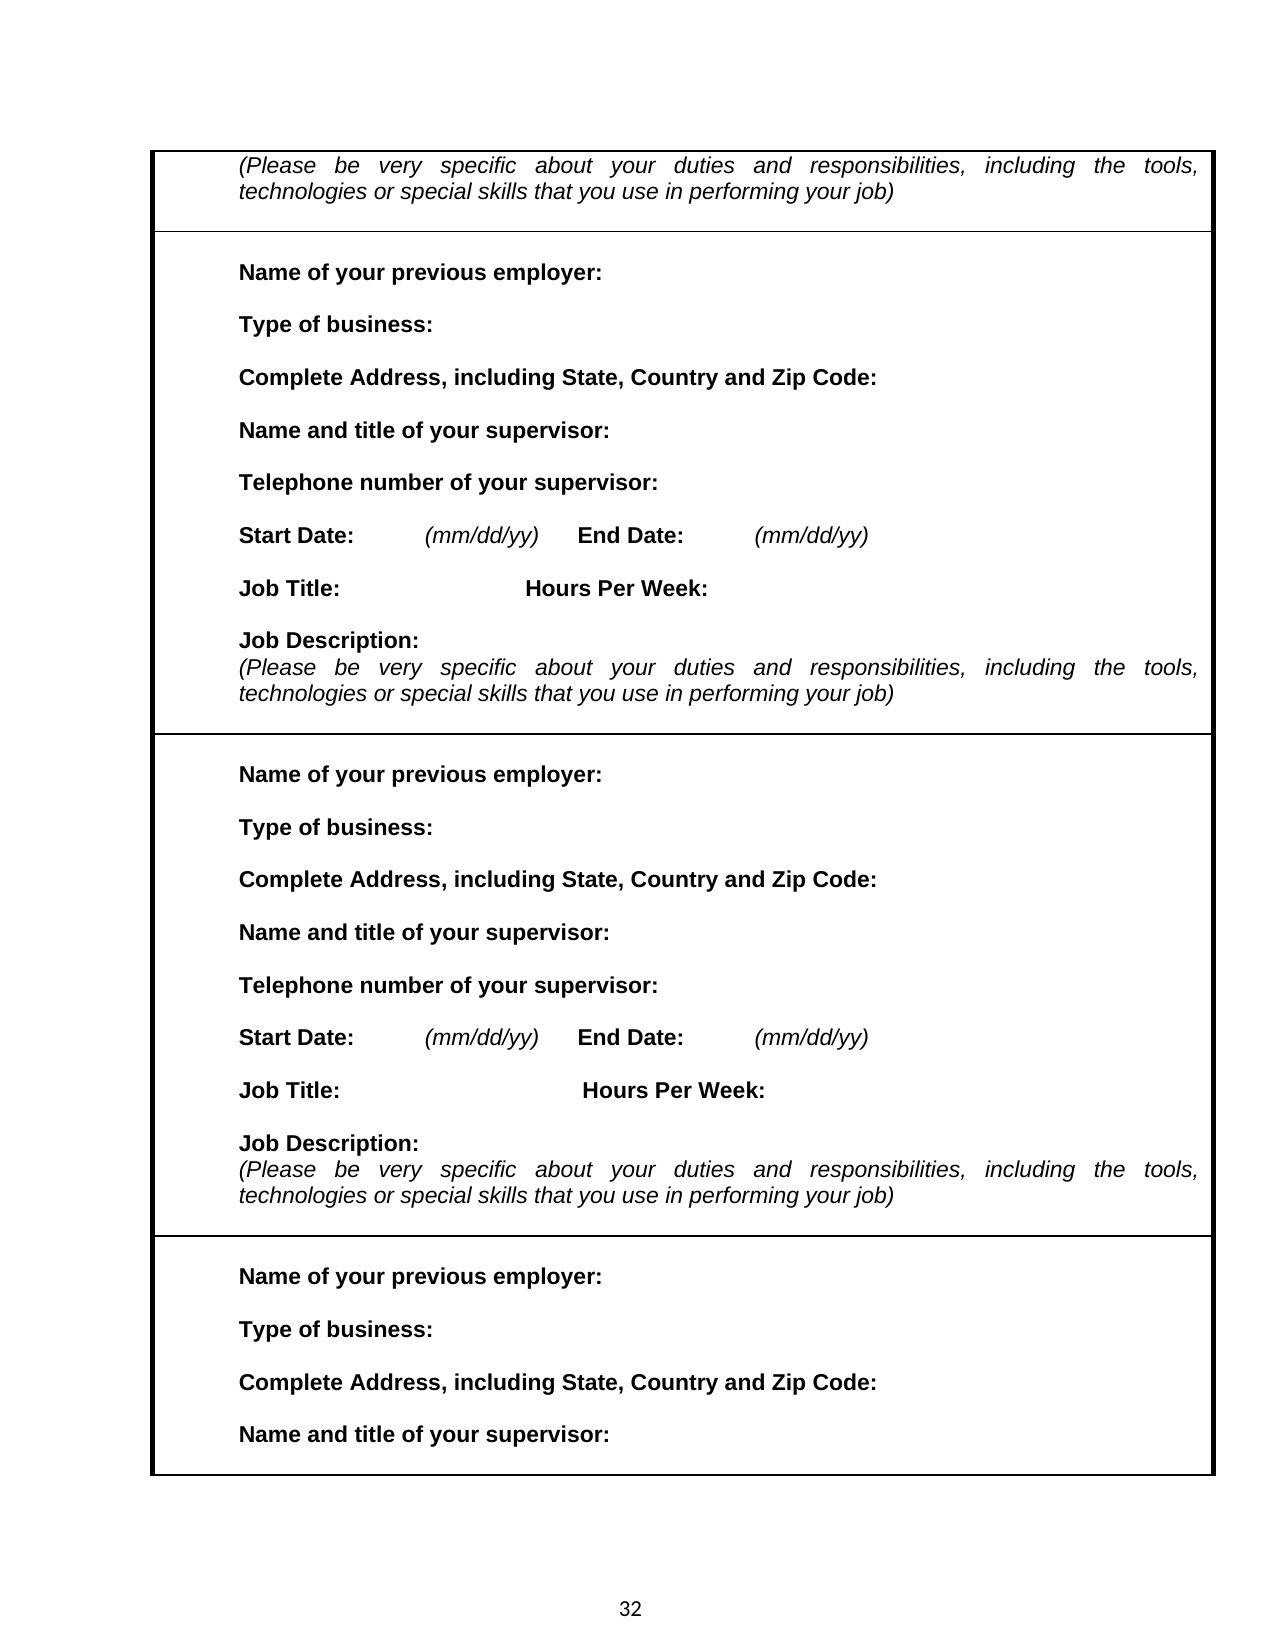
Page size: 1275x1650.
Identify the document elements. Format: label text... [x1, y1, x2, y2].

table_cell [155, 1237, 1211, 1474]
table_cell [155, 152, 1211, 231]
